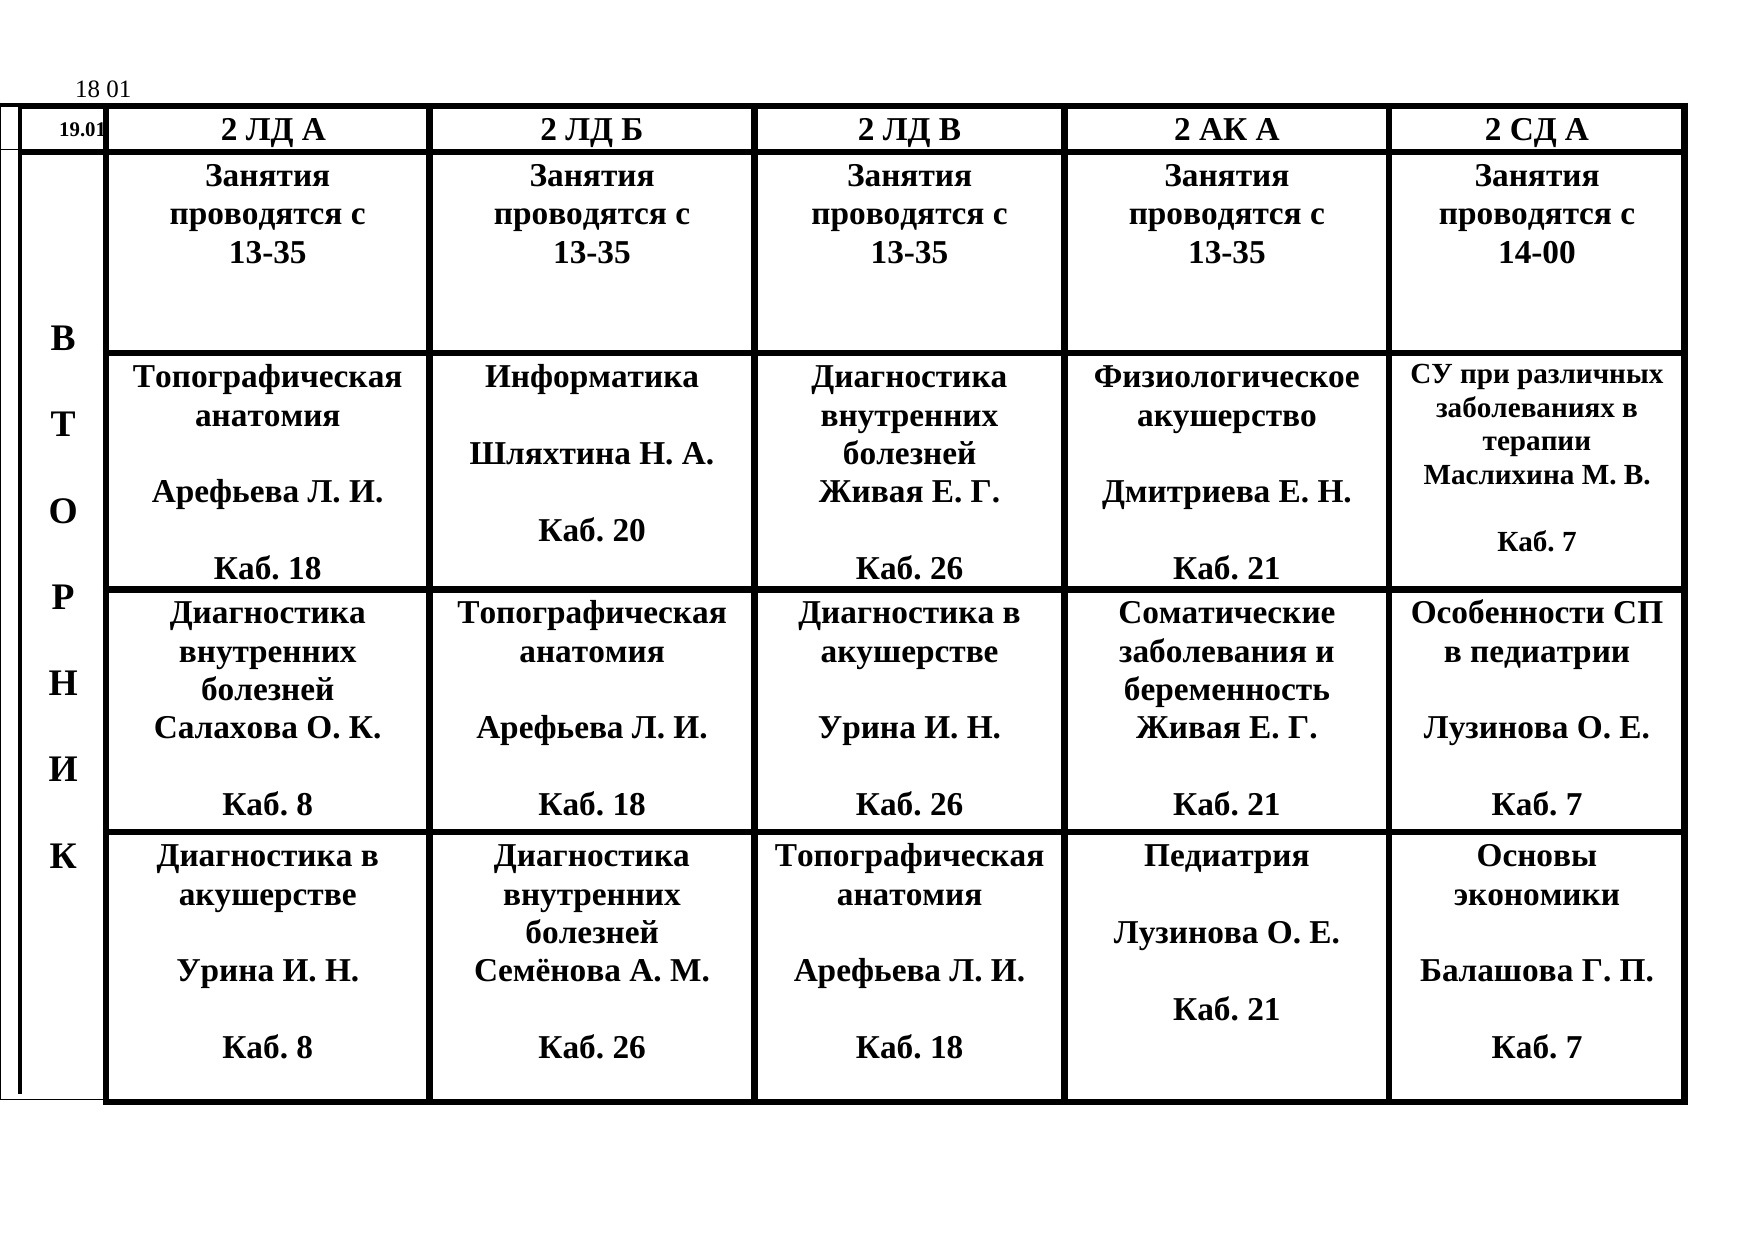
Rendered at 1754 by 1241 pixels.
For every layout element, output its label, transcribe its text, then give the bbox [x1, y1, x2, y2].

table_cell [1, 150, 20, 1099]
table_header 19.01 [22, 109, 103, 149]
table_header 2 ЛД А [109, 109, 426, 149]
table_cell В Т О Р Н И К [20, 155, 103, 1099]
table_header 2 АК А [1068, 109, 1386, 149]
table_header [1, 107, 18, 149]
table_cell Диагностика внутренних болезней Живая Е. Г. Каб. 26 [758, 356, 1061, 586]
table_cell Соматические заболевания и беременность Живая Е. Г. Каб. 21 [1068, 593, 1386, 829]
table_cell Физиологическое акушерство Дмитриева Е. Н. Каб. 21 [1068, 356, 1386, 586]
table_cell Занятия проводятся с 13-35 [433, 155, 751, 350]
table_cell Занятия проводятся с 14-00 [1392, 155, 1681, 350]
table_cell Особенности СП в педиатрии Лузинова О. Е. Каб. 7 [1392, 593, 1681, 829]
table_cell Занятия проводятся с 13-35 [109, 155, 426, 350]
table_header 2 СД А [1392, 109, 1681, 149]
table_cell Топографическая анатомия Арефьева Л. И. Каб. 18 [109, 356, 426, 586]
table_cell Диагностика в акушерстве Урина И. Н. Каб. 26 [758, 593, 1061, 829]
table_cell Диагностика в акушерстве Урина И. Н. Каб. 8 [109, 835, 426, 1099]
table_cell Диагностика внутренних болезней Семёнова А. М. Каб. 26 [433, 835, 751, 1099]
table_cell Занятия проводятся с 13-35 [1068, 155, 1386, 350]
table_cell Диагностика внутренних болезней Салахова О. К. Каб. 8 [109, 593, 426, 829]
table_cell Педиатрия Лузинова О. Е. Каб. 21 [1068, 835, 1386, 1099]
table_cell Информатика Шляхтина Н. А. Каб. 20 [433, 356, 751, 586]
table_header 2 ЛД Б [433, 109, 751, 149]
table_cell Основы экономики Балашова Г. П. Каб. 7 [1392, 835, 1681, 1099]
table_header 2 ЛД В [758, 109, 1061, 149]
table_cell Топографическая анатомия Арефьева Л. И. Каб. 18 [433, 593, 751, 829]
table_cell СУ при различных заболеваниях в терапии Маслихина М. В. Каб. 7 [1392, 356, 1681, 586]
table_cell Занятия проводятся с 13-35 [758, 155, 1061, 350]
table_cell Топографическая анатомия Арефьева Л. И. Каб. 18 [758, 835, 1061, 1099]
